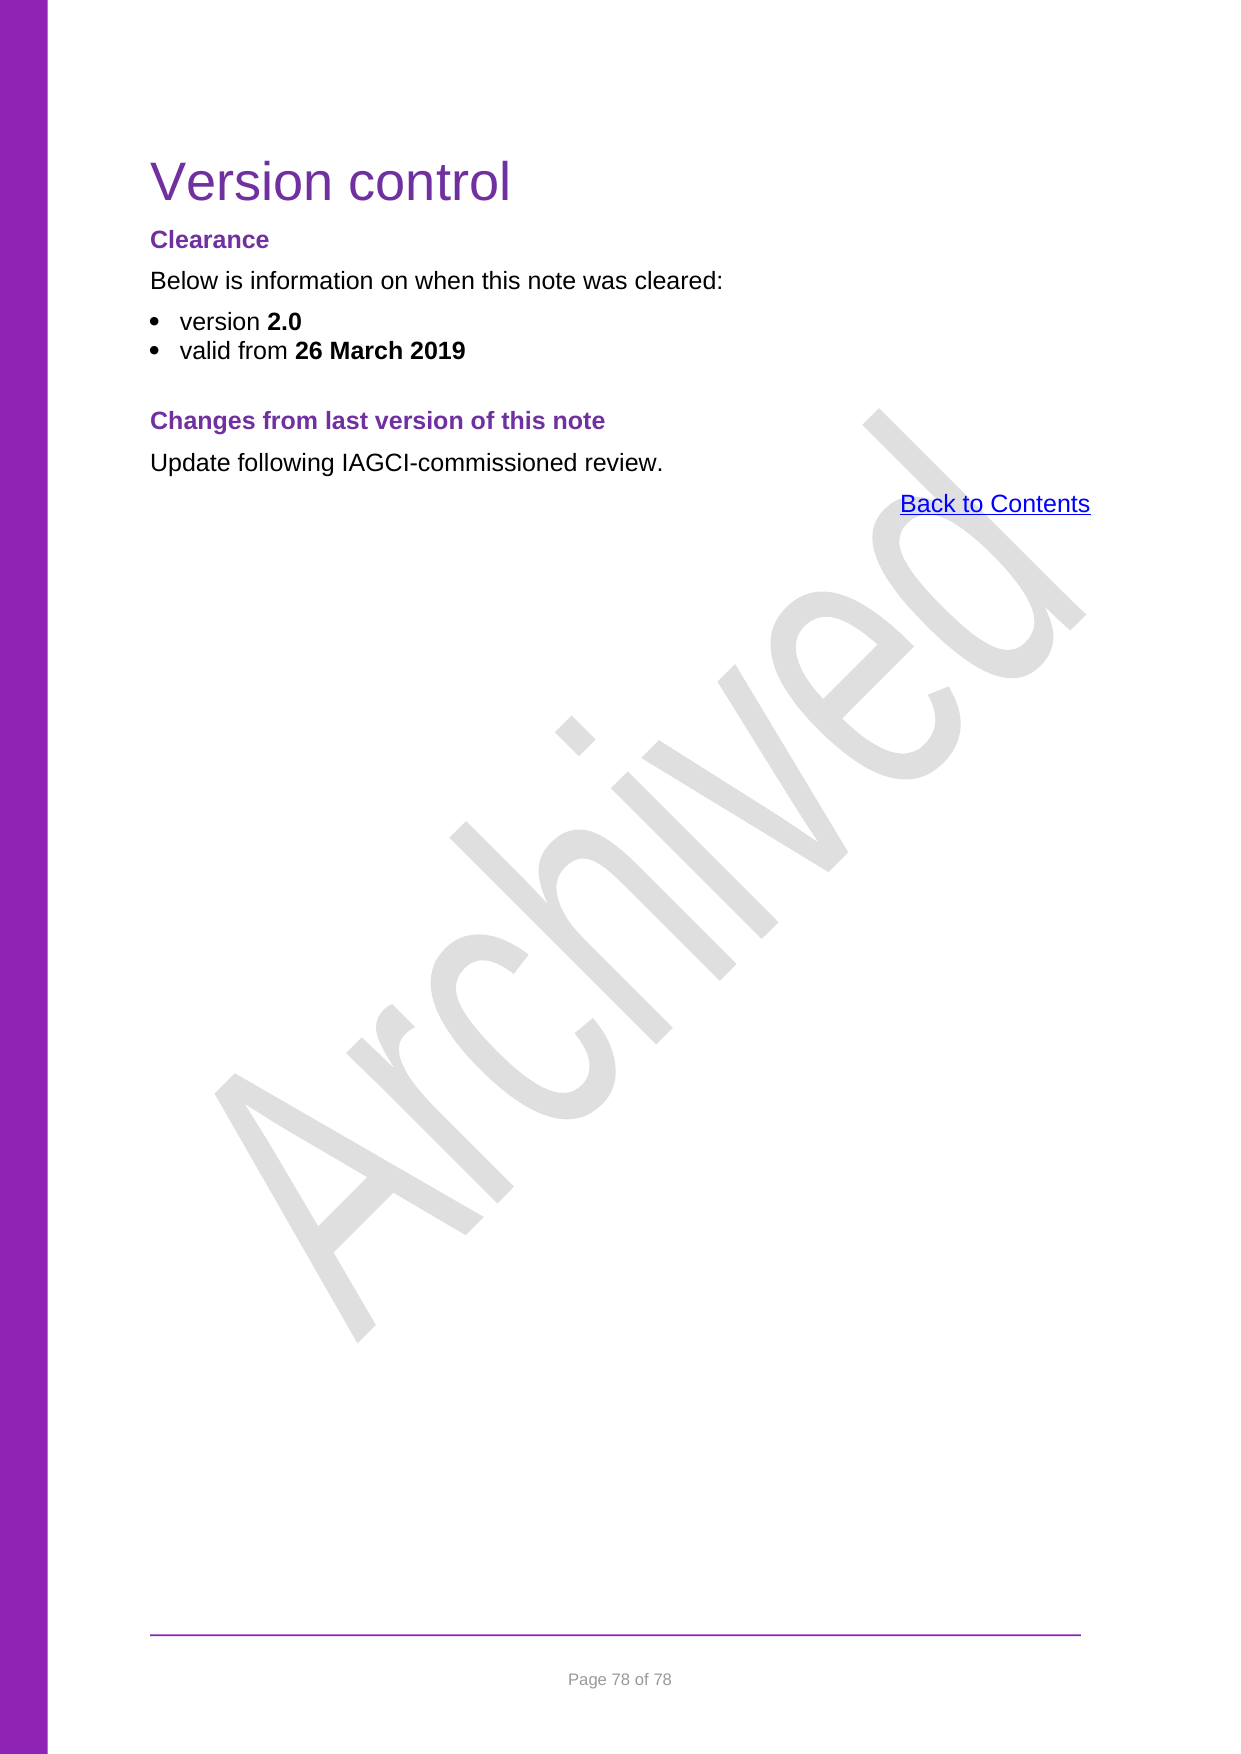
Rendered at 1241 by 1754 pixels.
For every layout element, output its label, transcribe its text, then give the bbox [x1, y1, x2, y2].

list version 2.0 [150, 307, 1090, 336]
subtitle Clearance [150, 225, 1090, 253]
subtitle Changes from last version of this note [150, 406, 1090, 435]
list valid from 26 March 2019 [150, 336, 1090, 365]
text Back to Contents [150, 489, 1090, 517]
text Below is information on when this note was cleared: [150, 266, 1090, 295]
text Update following IAGCI-commissioned review. [150, 447, 1090, 476]
subtitle Version control [150, 150, 1090, 212]
